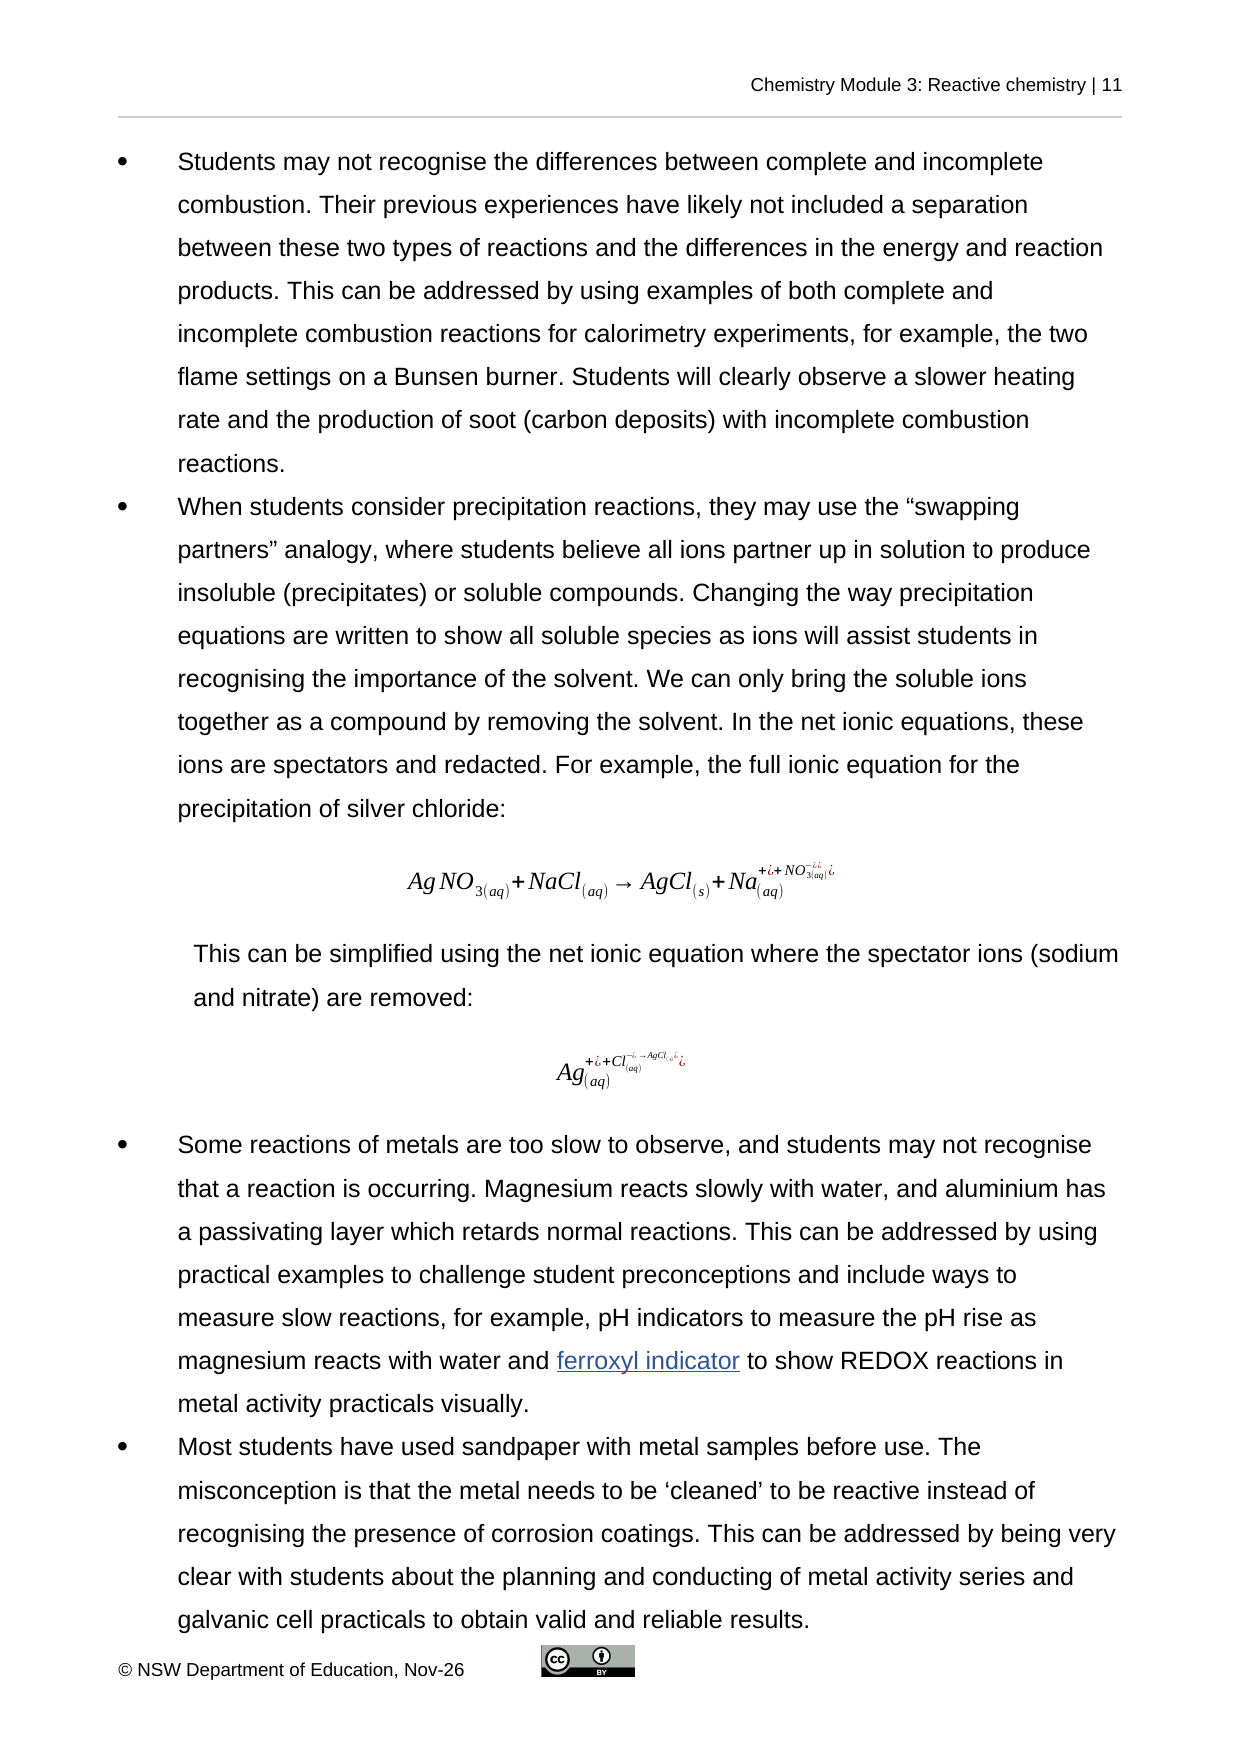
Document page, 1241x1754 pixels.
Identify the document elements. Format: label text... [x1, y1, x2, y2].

picture [541, 1645, 635, 1677]
text This can be simplified using the net ionic equation where the spectator ions (sodium and nitrate) are removed: [193, 939, 1122, 1011]
list Most students have used sandpaper with metal samples before use. The misconception is that the metal needs to be ‘cleaned’ to be reactive instead of recognising the presence of corrosion coatings. This can be addressed by being very clear with students about the planning and conducting of metal activity series and galvanic cell practicals to obtain valid and reliable results. [118, 1432, 1122, 1634]
list Students may not recognise the differences between complete and incomplete combustion. Their previous experiences have likely not included a separation between these two types of reactions and the differences in the energy and reaction products. This can be addressed by using examples of both complete and incomplete combustion reactions for calorimetry experiments, for example, the two flame settings on a Bunsen burner. Students will clearly observe a slower heating rate and the production of soot (carbon deposits) with incomplete combustion reactions. [118, 147, 1122, 477]
list When students consider precipitation reactions, they may use the “swapping partners” analogy, where students believe all ions partner up in solution to produce insoluble (precipitates) or soluble compounds. Changing the way precipitation equations are written to show all soluble species as ions will assist students in recognising the importance of the solvent. We can only bring the soluble ions together as a compound by removing the solvent. In the net ionic equations, these ions are spectators and redacted. For example, the full ionic equation for the precipitation of silver chloride: [118, 492, 1122, 822]
list Some reactions of metals are too slow to observe, and students may not recognise that a reaction is occurring. Magnesium reacts slowly with water, and aluminium has a passivating layer which retards normal reactions. This can be addressed by using practical examples to challenge student preconceptions and include ways to measure slow reactions, for example, pH indicators to measure the pH rise as magnesium reacts with water and ferroxyl indicator to show REDOX reactions in metal activity practicals visually. [118, 1130, 1122, 1418]
